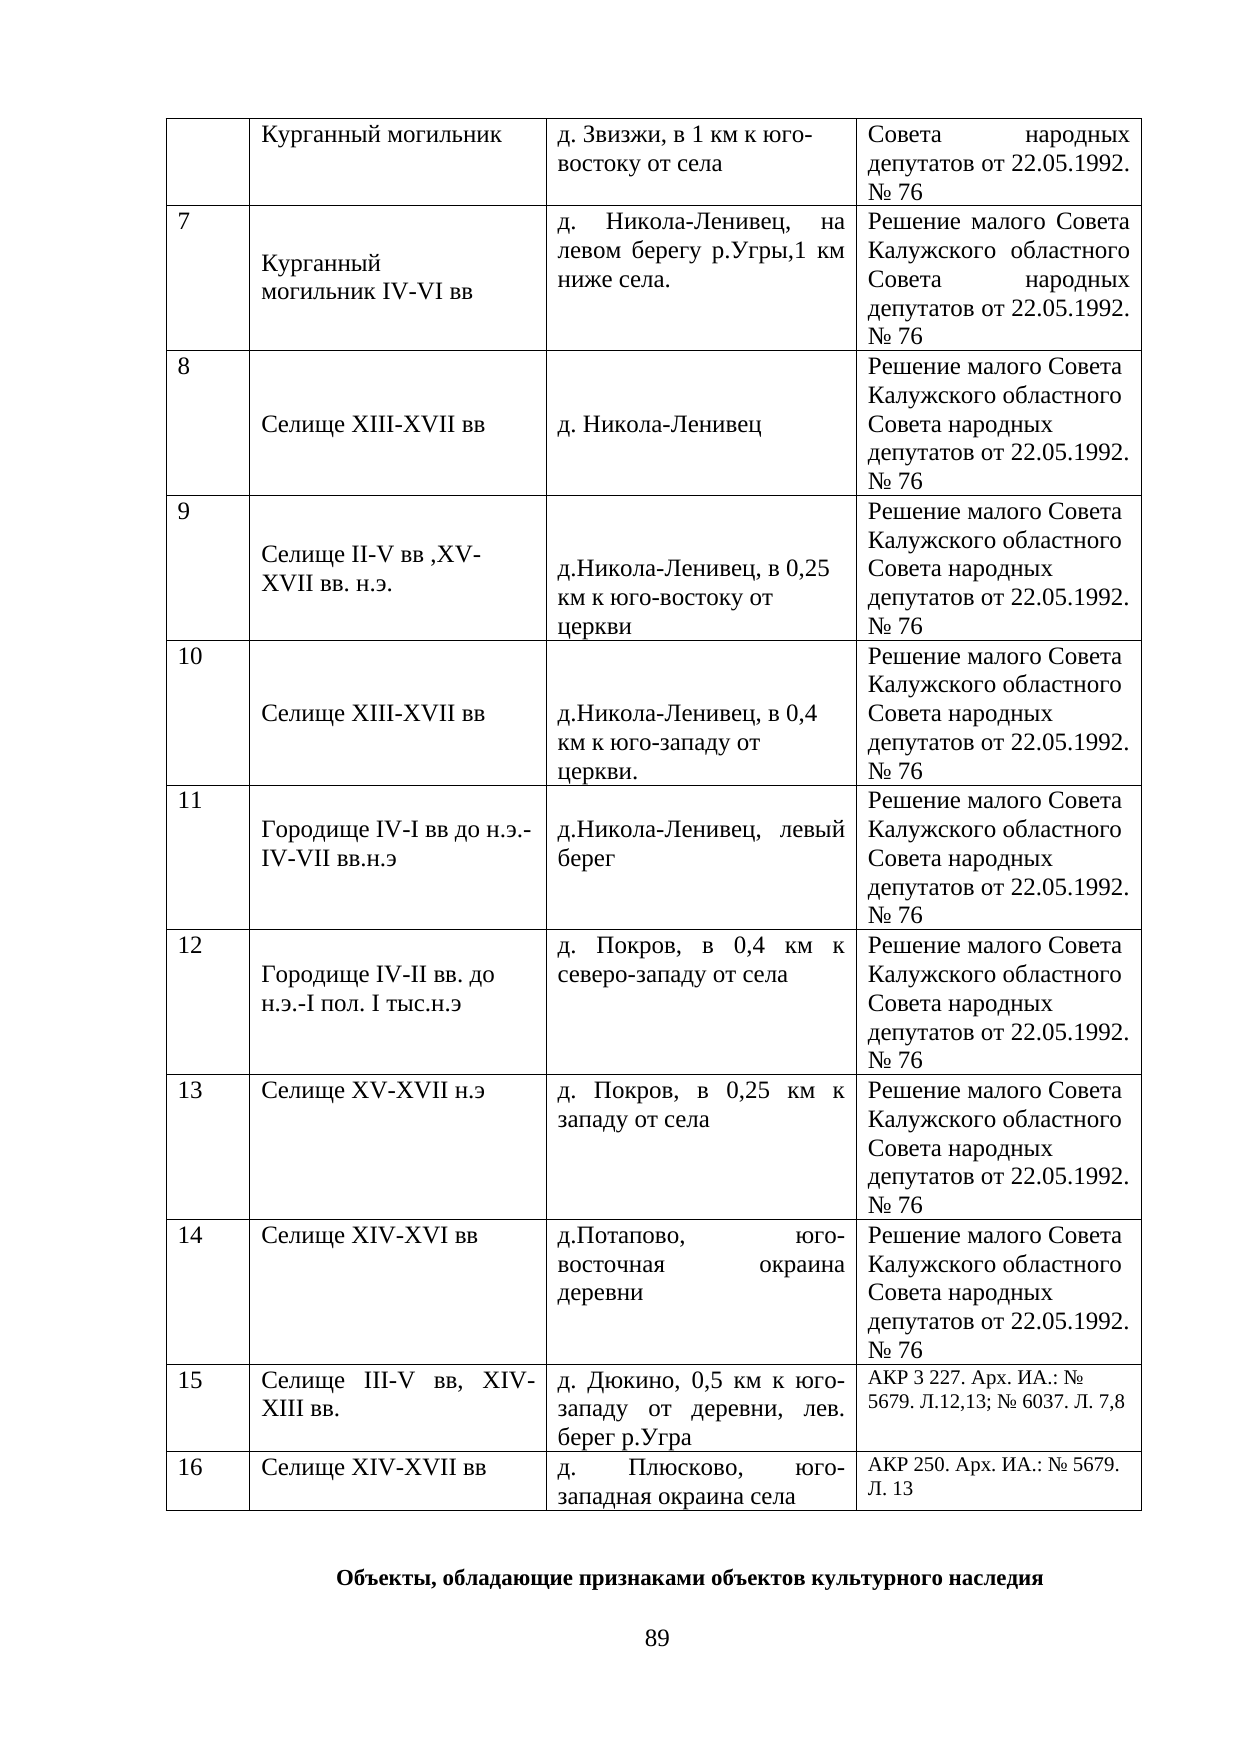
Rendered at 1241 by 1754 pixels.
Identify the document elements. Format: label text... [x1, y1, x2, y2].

table_cell 6 [167, 119, 249, 205]
table_cell Селище ХIV-ХVII вв [250, 1452, 546, 1509]
table_cell Городище IV-I вв до н.э.-IV-VII вв.н.э [250, 786, 546, 929]
table_cell 12 [167, 930, 249, 1074]
table_cell Селище III-V вв, ХIV-ХIII вв. [250, 1365, 546, 1451]
table_cell д.Потапово, юго-восточная окраина деревни [547, 1220, 856, 1364]
table_cell 10 [167, 641, 249, 784]
table_cell Решение малого Совета Калужского областного Совета народных депутатов от 22.05.1992. № 76 [857, 786, 1141, 929]
table_cell 9 [167, 496, 249, 640]
table_cell Курганный могильник IV-VI вв [250, 206, 546, 350]
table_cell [857, 206, 1141, 350]
table_cell Решение малого Совета Калужского областного Совета народных депутатов от 22.05.1992. № 76 [857, 496, 1141, 640]
table_cell 14 [167, 1220, 249, 1364]
table_cell д. Плюсково, юго-западная окраина села [547, 1452, 856, 1509]
table_cell Селище ХV-ХVII н.э [250, 1075, 546, 1219]
table_cell Селище II-V вв ,ХV- ХVII вв. н.э. [250, 496, 546, 640]
table_cell Городище IV-II вв. до н.э.-I пол. I тыс.н.э [250, 930, 546, 1074]
table_cell 13 [167, 1075, 249, 1219]
table_cell АКР 250. Арх. ИА.: № 5679. Л. 13 [857, 1452, 1141, 1509]
table_cell 15 [167, 1365, 249, 1451]
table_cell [547, 119, 856, 205]
table_cell д. Никола-Ленивец, на левом берегу р.Угры,1 км ниже села. [547, 206, 856, 350]
table_cell Решение малого Совета Калужского областного Совета народных депутатов от 22.05.1992. № 76 [857, 351, 1141, 495]
table_cell д. Покров, в 0,4 км к северо-западу от села [547, 930, 856, 1074]
table_cell д.Никола-Ленивец, левый берег [547, 786, 856, 929]
table_cell д. Покров, в 0,25 км к западу от села [547, 1075, 856, 1219]
text Объекты, обладающие признаками объектов культурного наследия [177, 1564, 1137, 1591]
table_cell Селище ХIII-ХVII вв [250, 641, 546, 784]
table_cell 7 [167, 206, 249, 350]
table_cell д. Дюкино, 0,5 км к юго-западу от деревни, лев. берег р.Угра [547, 1365, 856, 1451]
table_cell Курганный могильник [250, 119, 546, 205]
table_cell Решение малого Совета Калужского областного Совета народных депутатов от 22.05.1992. № 76 [857, 1220, 1141, 1364]
table_cell д.Никола-Ленивец, в 0,4 км к юго-западу от церкви. [547, 641, 856, 784]
table_cell Решение малого Совета Калужского областного Совета народных депутатов от 22.05.1992. № 76 [857, 1075, 1141, 1219]
table_cell 16 [167, 1452, 249, 1509]
table_cell д.Никола-Ленивец, в 0,25 км к юго-востоку от церкви [547, 496, 856, 640]
table_cell Селище ХIV-ХVI вв [250, 1220, 546, 1364]
table_cell Селище ХIII-ХVII вв [250, 351, 546, 495]
table_cell АКР 3 227. Арх. ИА.: № 5679. Л.12,13; № 6037. Л. 7,8 [857, 1365, 1141, 1451]
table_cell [857, 119, 1141, 205]
table_cell Решение малого Совета Калужского областного Совета народных депутатов от 22.05.1992. № 76 [857, 641, 1141, 784]
table_cell 8 [167, 351, 249, 495]
table_cell Решение малого Совета Калужского областного Совета народных депутатов от 22.05.1992. № 76 [857, 930, 1141, 1074]
table_cell 11 [167, 786, 249, 929]
table_cell д. Никола-Ленивец [547, 351, 856, 495]
